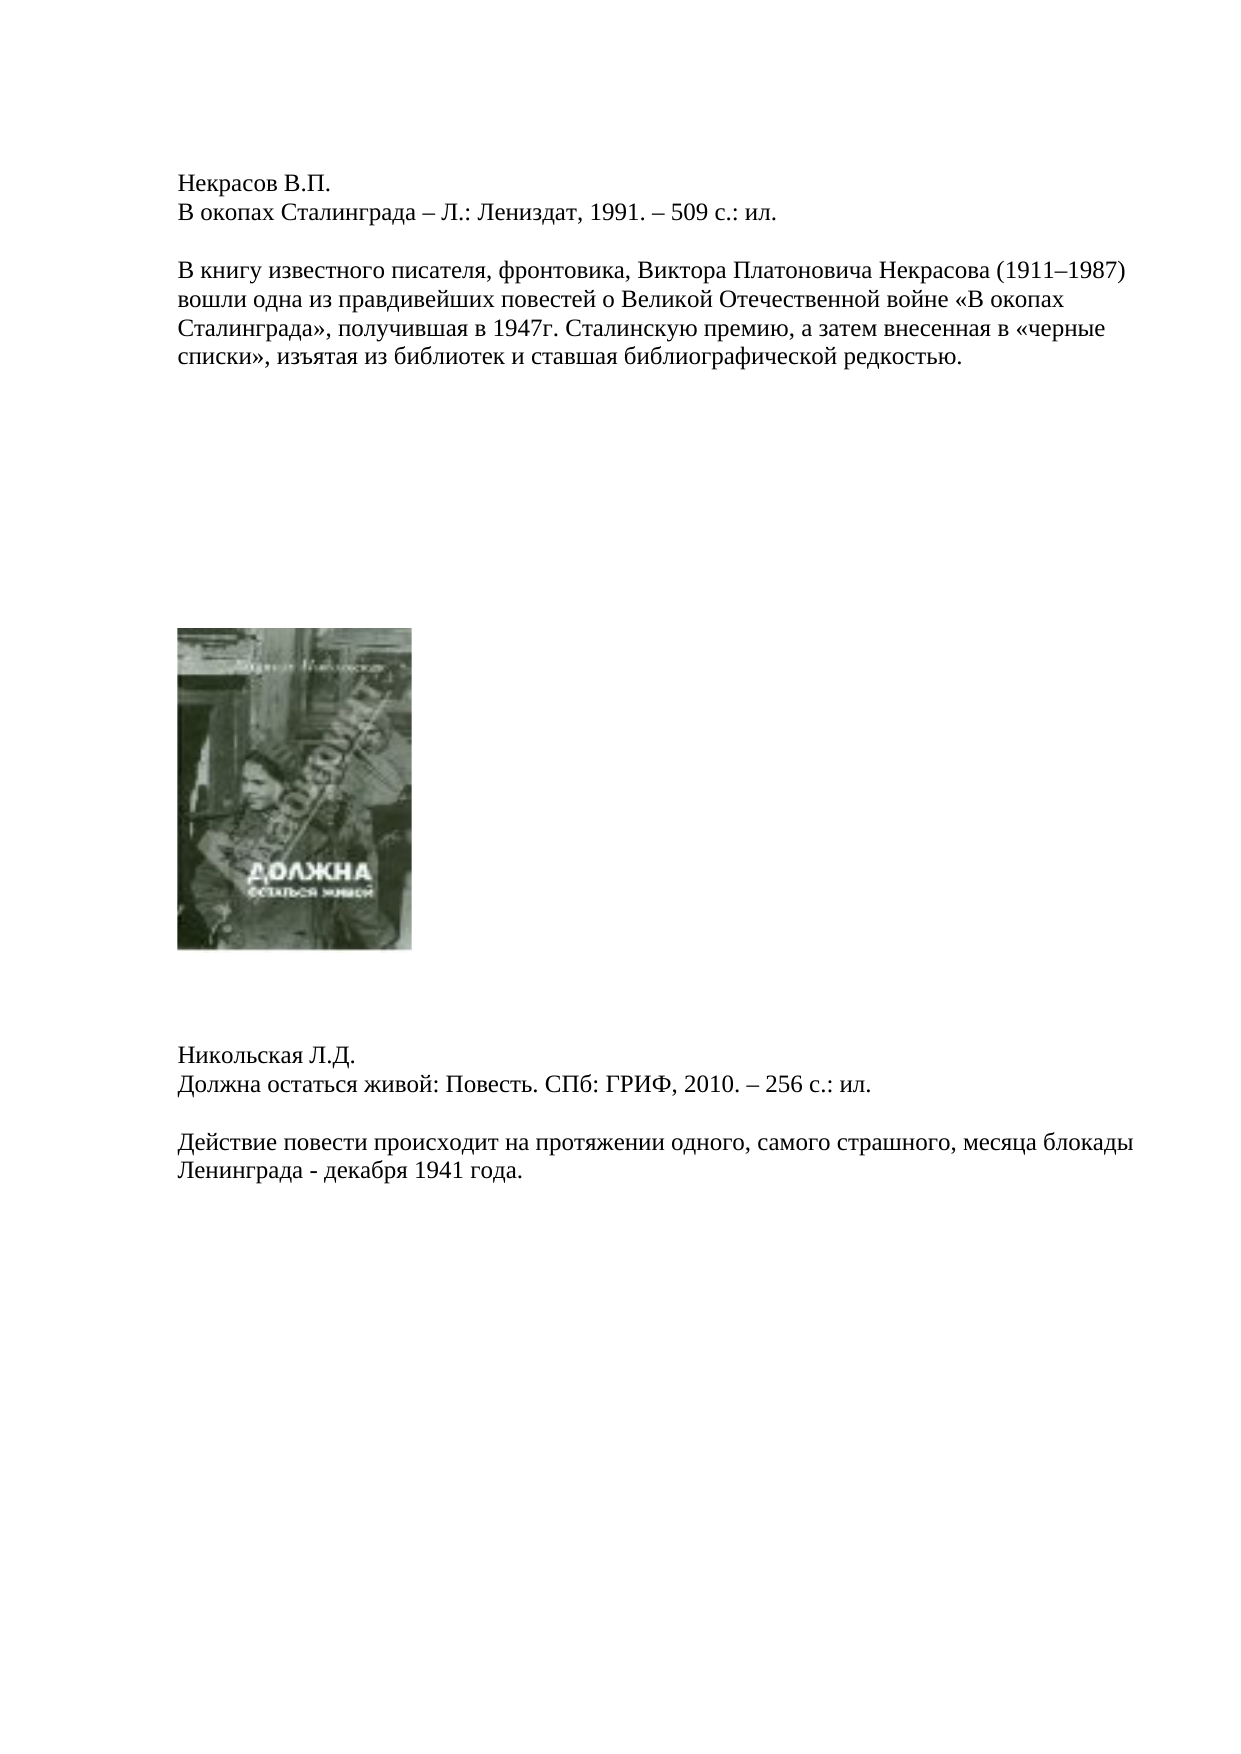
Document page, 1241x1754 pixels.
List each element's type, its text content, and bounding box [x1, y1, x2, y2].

picture [177, 628, 412, 953]
text Никольская Л.Д. Должна остаться живой: Повесть. СПб: ГРИФ, 2010. – 256 с.: ил. [177, 1040, 1152, 1097]
text Действие повести происходит на протяжении одного, самого страшного, месяца блокады Ленинграда - декабря 1941 года. [177, 1127, 1152, 1184]
text В книгу известного писателя, фронтовика, Виктора Платоновича Некрасова (1911–1987) вошли одна из правдивейших повестей о Великой Отечественной войне «В окопах Сталинграда», получившая в 1947г. Сталинскую премию, а затем внесенная в «черные списки», изъятая из библиотек и ставшая библиографической редкостью. [177, 255, 1152, 370]
text Некрасов В.П. В окопах Сталинграда – Л.: Лениздат, 1991. – 509 с.: ил. [177, 168, 1152, 226]
